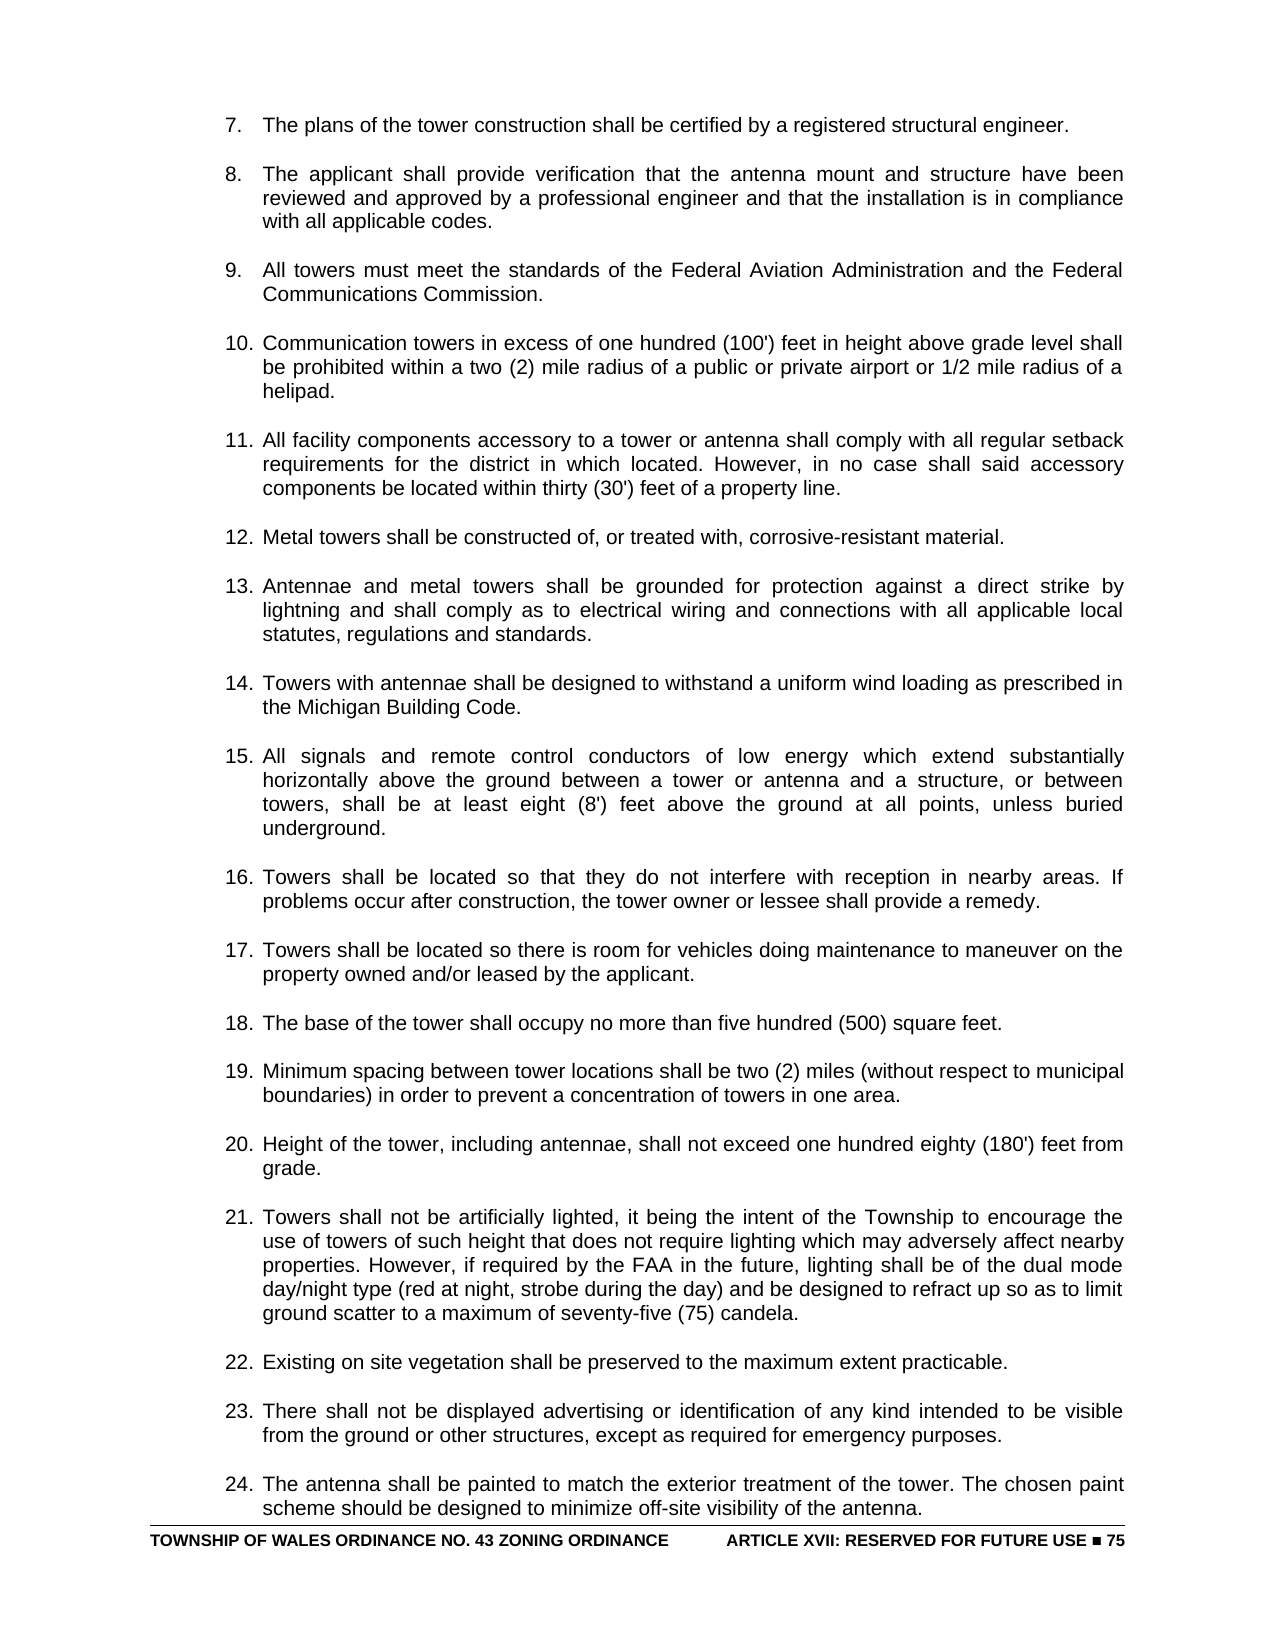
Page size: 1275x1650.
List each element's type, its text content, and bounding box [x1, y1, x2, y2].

list Towers shall be located so that they do not interfere with reception in nearby areas. If problems occur after construction, the tower owner or lessee shall provide a remedy. [225, 864, 1125, 912]
list Existing on site vegetation shall be preserved to the maximum extent practicable. [225, 1350, 1125, 1374]
list There shall not be displayed advertising or identification of any kind intended to be visible from the ground or other structures, except as required for emergency purposes. [225, 1399, 1125, 1447]
list All signals and remote control conductors of low energy which extend substantially horizontally above the ground between a tower or antenna and a structure, or between towers, shall be at least eight (8') feet above the ground at all points, unless buried underground. [225, 744, 1125, 839]
list Minimum spacing between tower locations shall be two (2) miles (without respect to municipal boundaries) in order to prevent a concentration of towers in one area. [225, 1059, 1125, 1107]
list All facility components accessory to a tower or antenna shall comply with all regular setback requirements for the district in which located. However, in no case shall said accessory components be located within thirty (30') feet of a property line. [225, 428, 1125, 500]
list Towers with antennae shall be designed to withstand a uniform wind loading as prescribed in the Michigan Building Code. [225, 671, 1125, 719]
list Antennae and metal towers shall be grounded for protection against a direct strike by lightning and shall comply as to electrical wiring and connections with all applicable local statutes, regulations and standards. [225, 574, 1125, 646]
list Communication towers in excess of one hundred (100') feet in height above grade level shall be prohibited within a two (2) mile radius of a public or private airport or 1/2 mile radius of a helipad. [225, 331, 1125, 403]
list The antenna shall be painted to match the exterior treatment of the tower. The chosen paint scheme should be designed to minimize off-site visibility of the antenna. [225, 1472, 1125, 1520]
list Height of the tower, including antennae, shall not exceed one hundred eighty (180') feet from grade. [225, 1132, 1125, 1180]
list Metal towers shall be constructed of, or treated with, corrosive-resistant material. [225, 525, 1125, 549]
list Towers shall not be artificially lighted, it being the intent of the Township to encourage the use of towers of such height that does not require lighting which may adversely affect nearby properties. However, if required by the FAA in the future, lighting shall be of the dual mode day/night type (red at night, strobe during the day) and be designed to refract up so as to limit ground scatter to a maximum of seventy-five (75) candela. [225, 1205, 1125, 1325]
list All towers must meet the standards of the Federal Aviation Administration and the Federal Communications Commission. [225, 258, 1125, 306]
list Towers shall be located so there is room for vehicles doing maintenance to maneuver on the property owned and/or leased by the applicant. [225, 937, 1125, 985]
list The plans of the tower construction shall be certified by a registered structural engineer. [225, 112, 1125, 136]
list The applicant shall provide verification that the antenna mount and structure have been reviewed and approved by a professional engineer and that the installation is in compliance with all applicable codes. [225, 161, 1125, 233]
list The base of the tower shall occupy no more than five hundred (500) square feet. [225, 1010, 1125, 1034]
